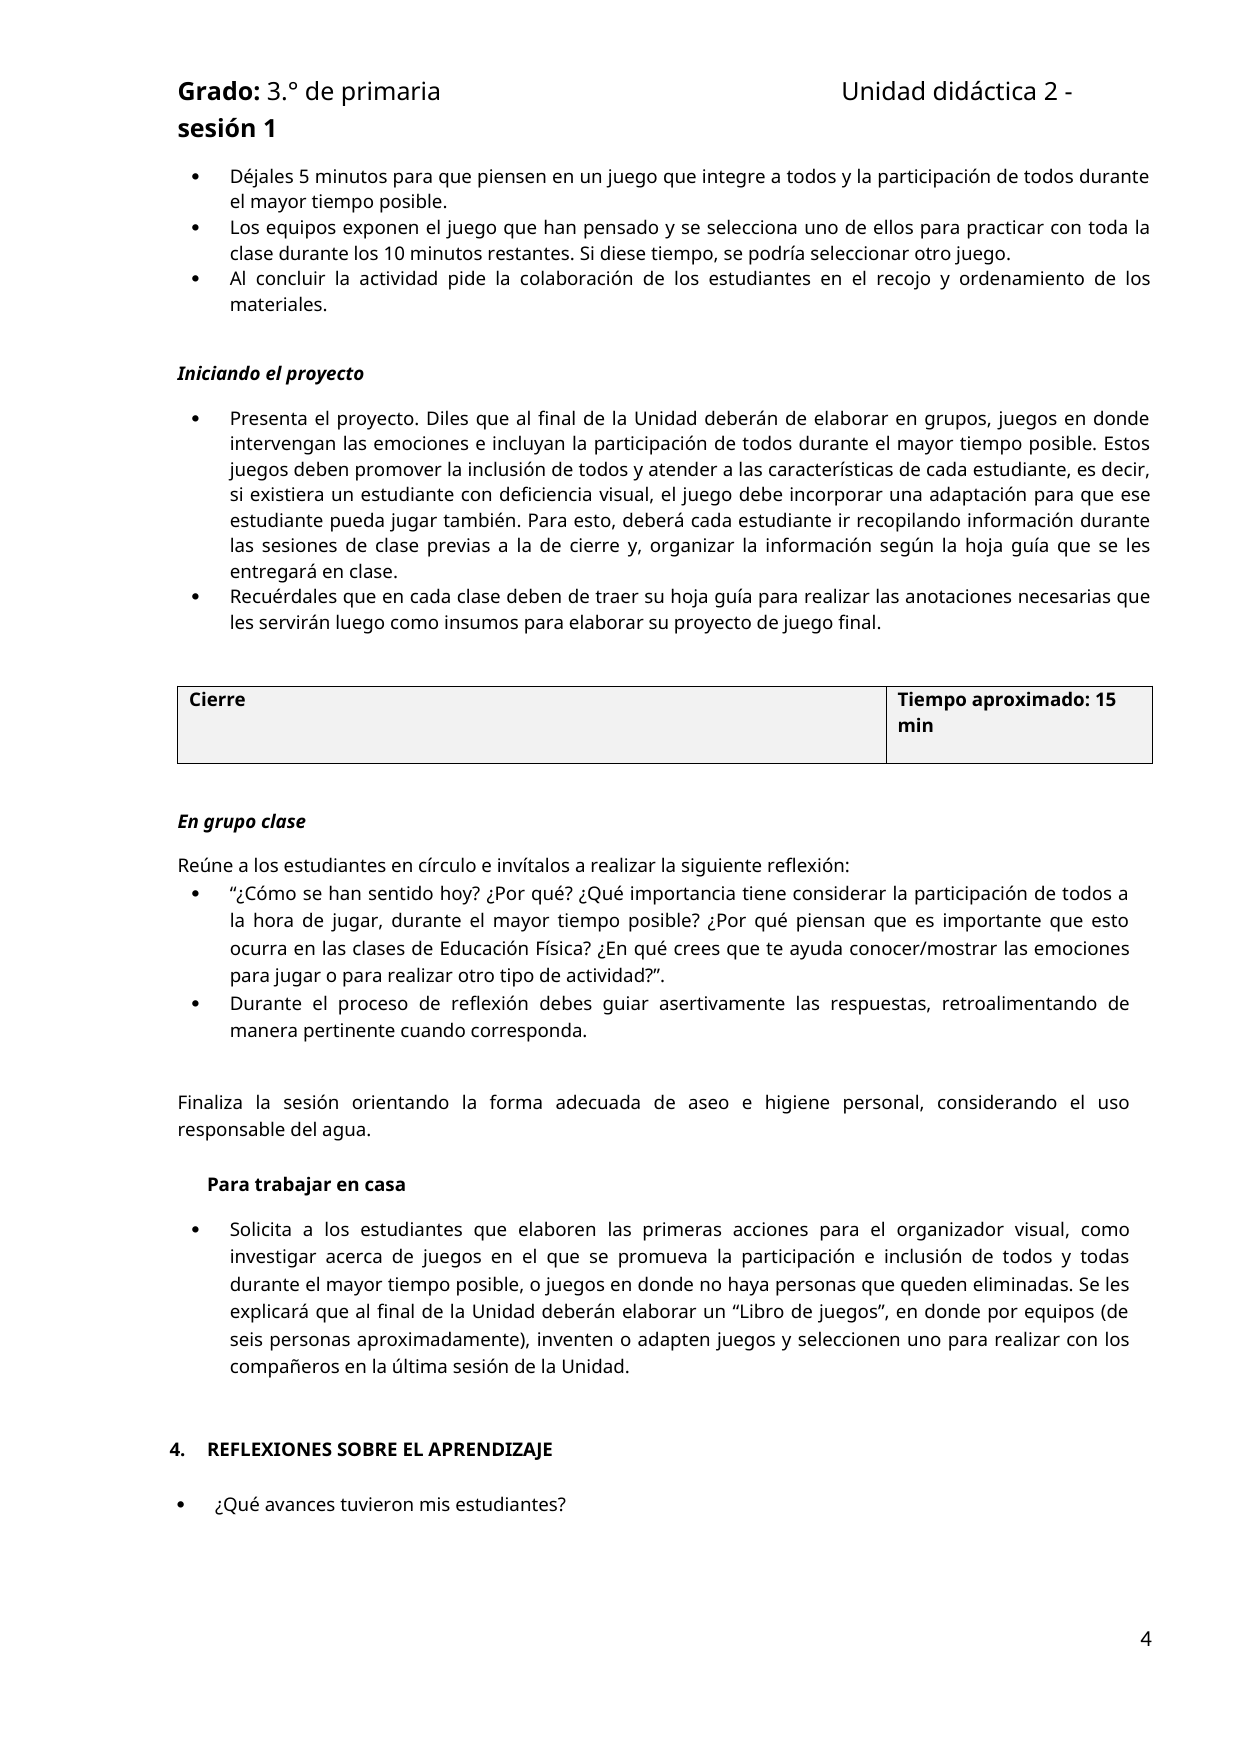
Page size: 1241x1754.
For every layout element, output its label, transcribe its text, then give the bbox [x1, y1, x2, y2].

list Para trabajar en casa [207, 1172, 1152, 1197]
list REFLEXIONES SOBRE EL APRENDIZAJE [169, 1436, 1152, 1461]
list Los equipos exponen el juego que han pensado y se selecciona uno de ellos para practicar con toda la clase durante los 10 minutos restantes. Si diese tiempo, se podría seleccionar otro juego. [192, 214, 1152, 265]
list Solicita a los estudiantes que elaboren las primeras acciones para el organizador visual, como investigar acerca de juegos en el que se promueva la participación e inclusión de todos y todas durante el mayor tiempo posible, o juegos en donde no haya personas que queden eliminadas. Se les explicará que al final de la Unidad deberán elaborar un “Libro de juegos”, en donde por equipos (de seis personas aproximadamente), inventen o adapten juegos y seleccionen uno para realizar con los compañeros en la última sesión de la Unidad. [192, 1216, 1131, 1379]
list Déjales 5 minutos para que piensen en un juego que integre a todos y la participación de todos durante el mayor tiempo posible. [192, 163, 1152, 214]
table_header Tiempo aproximado: 15 min [887, 687, 1152, 763]
list Durante el proceso de reflexión debes guiar asertivamente las respuestas, retroalimentando de manera pertinente cuando corresponda. [192, 990, 1131, 1043]
text En grupo clase [177, 808, 1152, 834]
text Finaliza la sesión orientando la forma adecuada de aseo e higiene personal, considerando el uso responsable del agua. [177, 1089, 1131, 1142]
list Recuérdales que en cada clase deben de traer su hoja guía para realizar las anotaciones necesarias que les servirán luego como insumos para elaborar su proyecto de juego final. [192, 583, 1152, 634]
list Al concluir la actividad pide la colaboración de los estudiantes en el recojo y ordenamiento de los materiales. [192, 265, 1152, 316]
text Iniciando el proyecto [177, 361, 1152, 386]
text Reúne a los estudiantes en círculo e invítalos a realizar la siguiente reflexión: [177, 852, 1131, 878]
list Presenta el proyecto. Diles que al final de la Unidad deberán de elaborar en grupos, juegos en donde intervengan las emociones e incluyan la participación de todos durante el mayor tiempo posible. Estos juegos deben promover la inclusión de todos y atender a las características de cada estudiante, es decir, si existiera un estudiante con deficiencia visual, el juego debe incorporar una adaptación para que ese estudiante pueda jugar también. Para esto, deberá cada estudiante ir recopilando información durante las sesiones de clase previas a la de cierre y, organizar la información según la hoja guía que se les entregará en clase. [192, 405, 1152, 583]
list “¿Cómo se han sentido hoy? ¿Por qué? ¿Qué importancia tiene considerar la participación de todos a la hora de jugar, durante el mayor tiempo posible? ¿Por qué piensan que es importante que esto ocurra en las clases de Educación Física? ¿En qué crees que te ayuda conocer/mostrar las emociones para jugar o para realizar otro tipo de actividad?”. [192, 880, 1131, 988]
list ¿Qué avances tuvieron mis estudiantes? [177, 1491, 1152, 1516]
table_header Cierre [178, 687, 886, 763]
